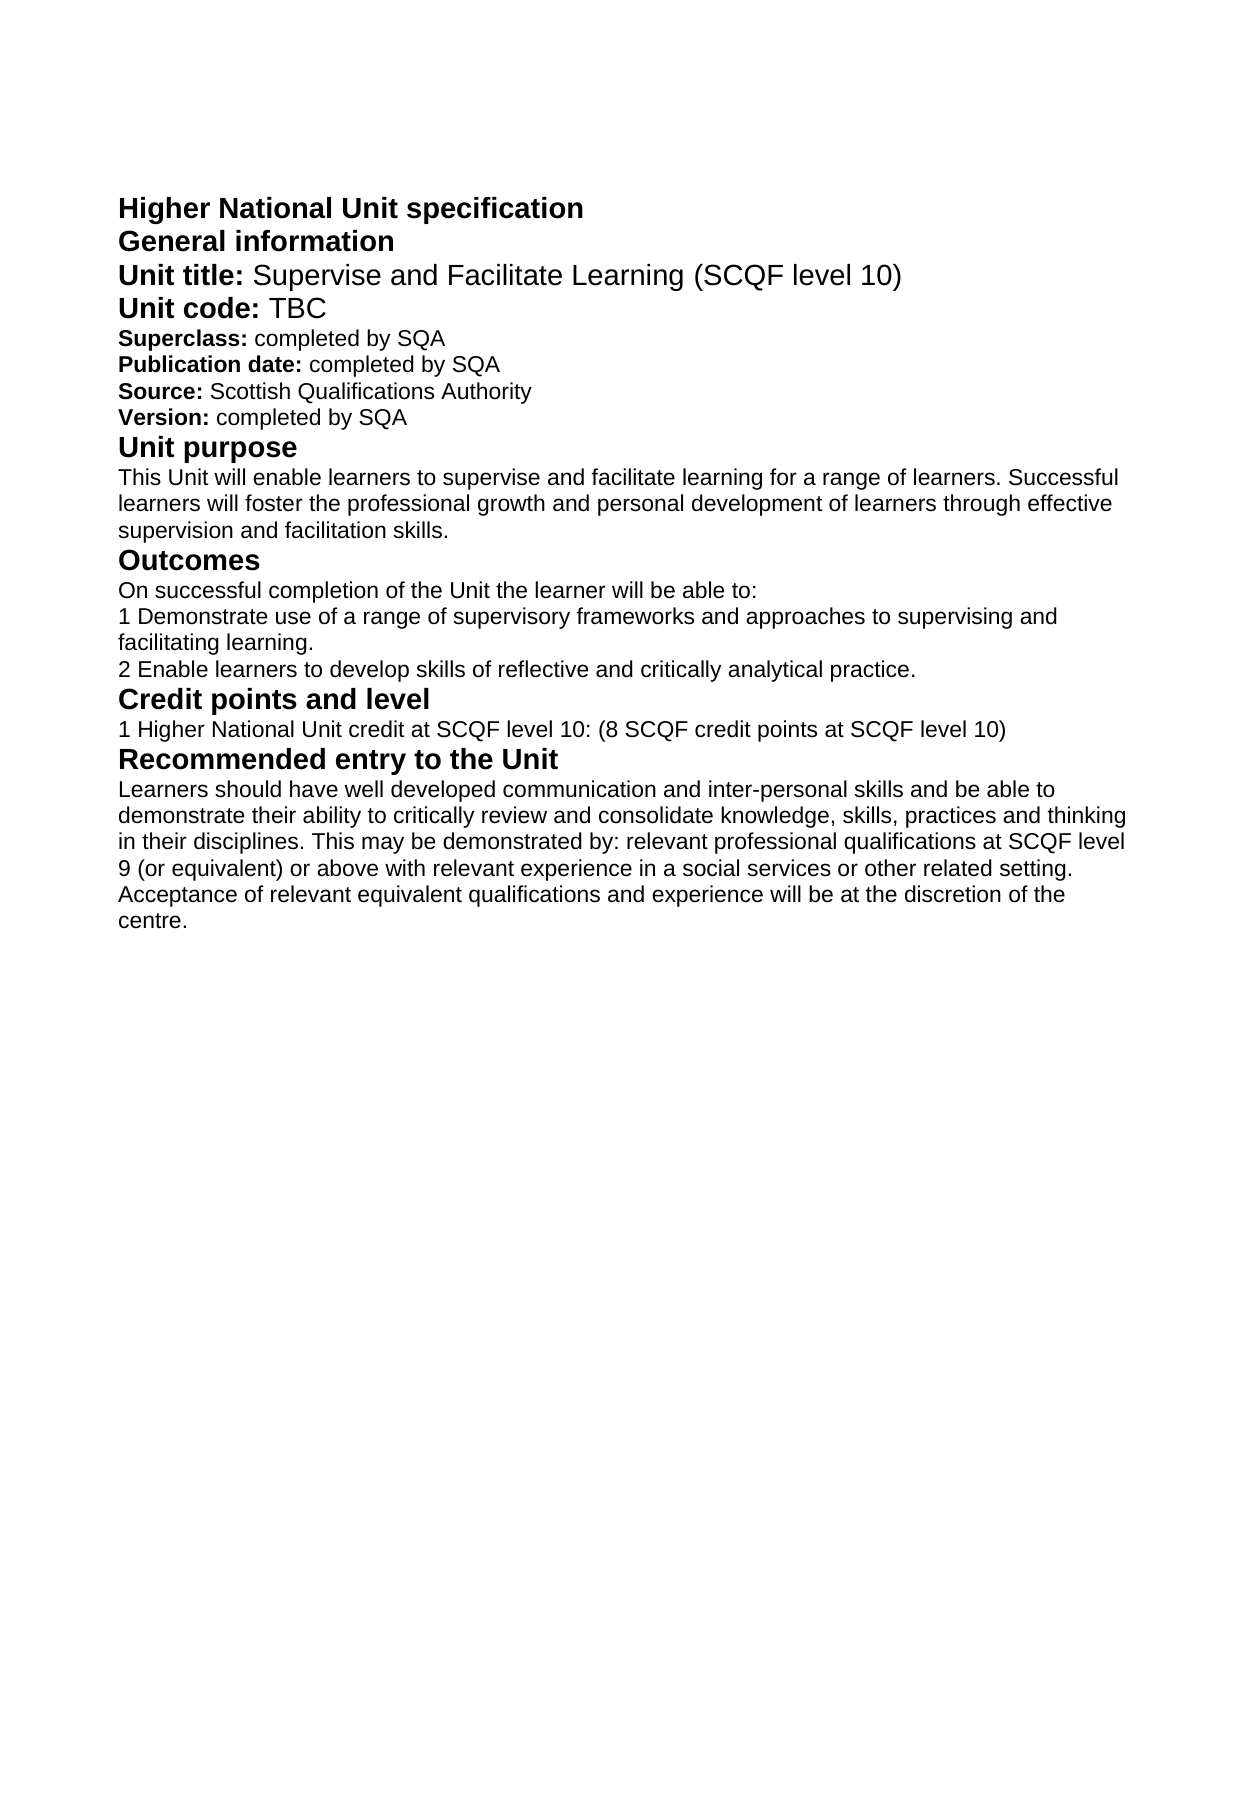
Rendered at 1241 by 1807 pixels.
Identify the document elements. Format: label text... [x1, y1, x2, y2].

text Recommended entry to the Unit [118, 742, 1129, 776]
text Superclass: completed by SQA [118, 325, 1129, 351]
text Higher National Unit specification [118, 191, 1129, 224]
text Unit purpose [118, 431, 1129, 464]
text Credit points and level [118, 682, 1129, 716]
text This Unit will enable learners to supervise and facilitate learning for a range of learners. Successful learners will foster the professional growth and personal development of learners through effective supervision and facilitation skills. [118, 464, 1129, 543]
text Version: completed by SQA [118, 404, 1129, 431]
text Unit code: TBC [118, 292, 1129, 325]
text General information [118, 224, 1129, 258]
text 2 Enable learners to develop skills of reflective and critically analytical practice. [118, 656, 1129, 682]
text 1 Higher National Unit credit at SCQF level 10: (8 SCQF credit points at SCQF level 10) [118, 716, 1129, 742]
text Learners should have well developed communication and inter-personal skills and be able to demonstrate their ability to critically review and consolidate knowledge, skills, practices and thinking in their disciplines. This may be demonstrated by: relevant professional qualifications at SCQF level 9 (or equivalent) or above with relevant experience in a social services or other related setting. Acceptance of relevant equivalent qualifications and experience will be at the discretion of the centre. [118, 776, 1129, 934]
text Publication date: completed by SQA [118, 351, 1129, 378]
text 1 Demonstrate use of a range of supervisory frameworks and approaches to supervising and facilitating learning. [118, 603, 1129, 656]
text Outcomes [118, 543, 1129, 577]
text Unit title: Supervise and Facilitate Learning (SCQF level 10) [118, 258, 1129, 292]
text On successful completion of the Unit the learner will be able to: [118, 577, 1129, 603]
text Source: Scottish Qualifications Authority [118, 378, 1129, 404]
